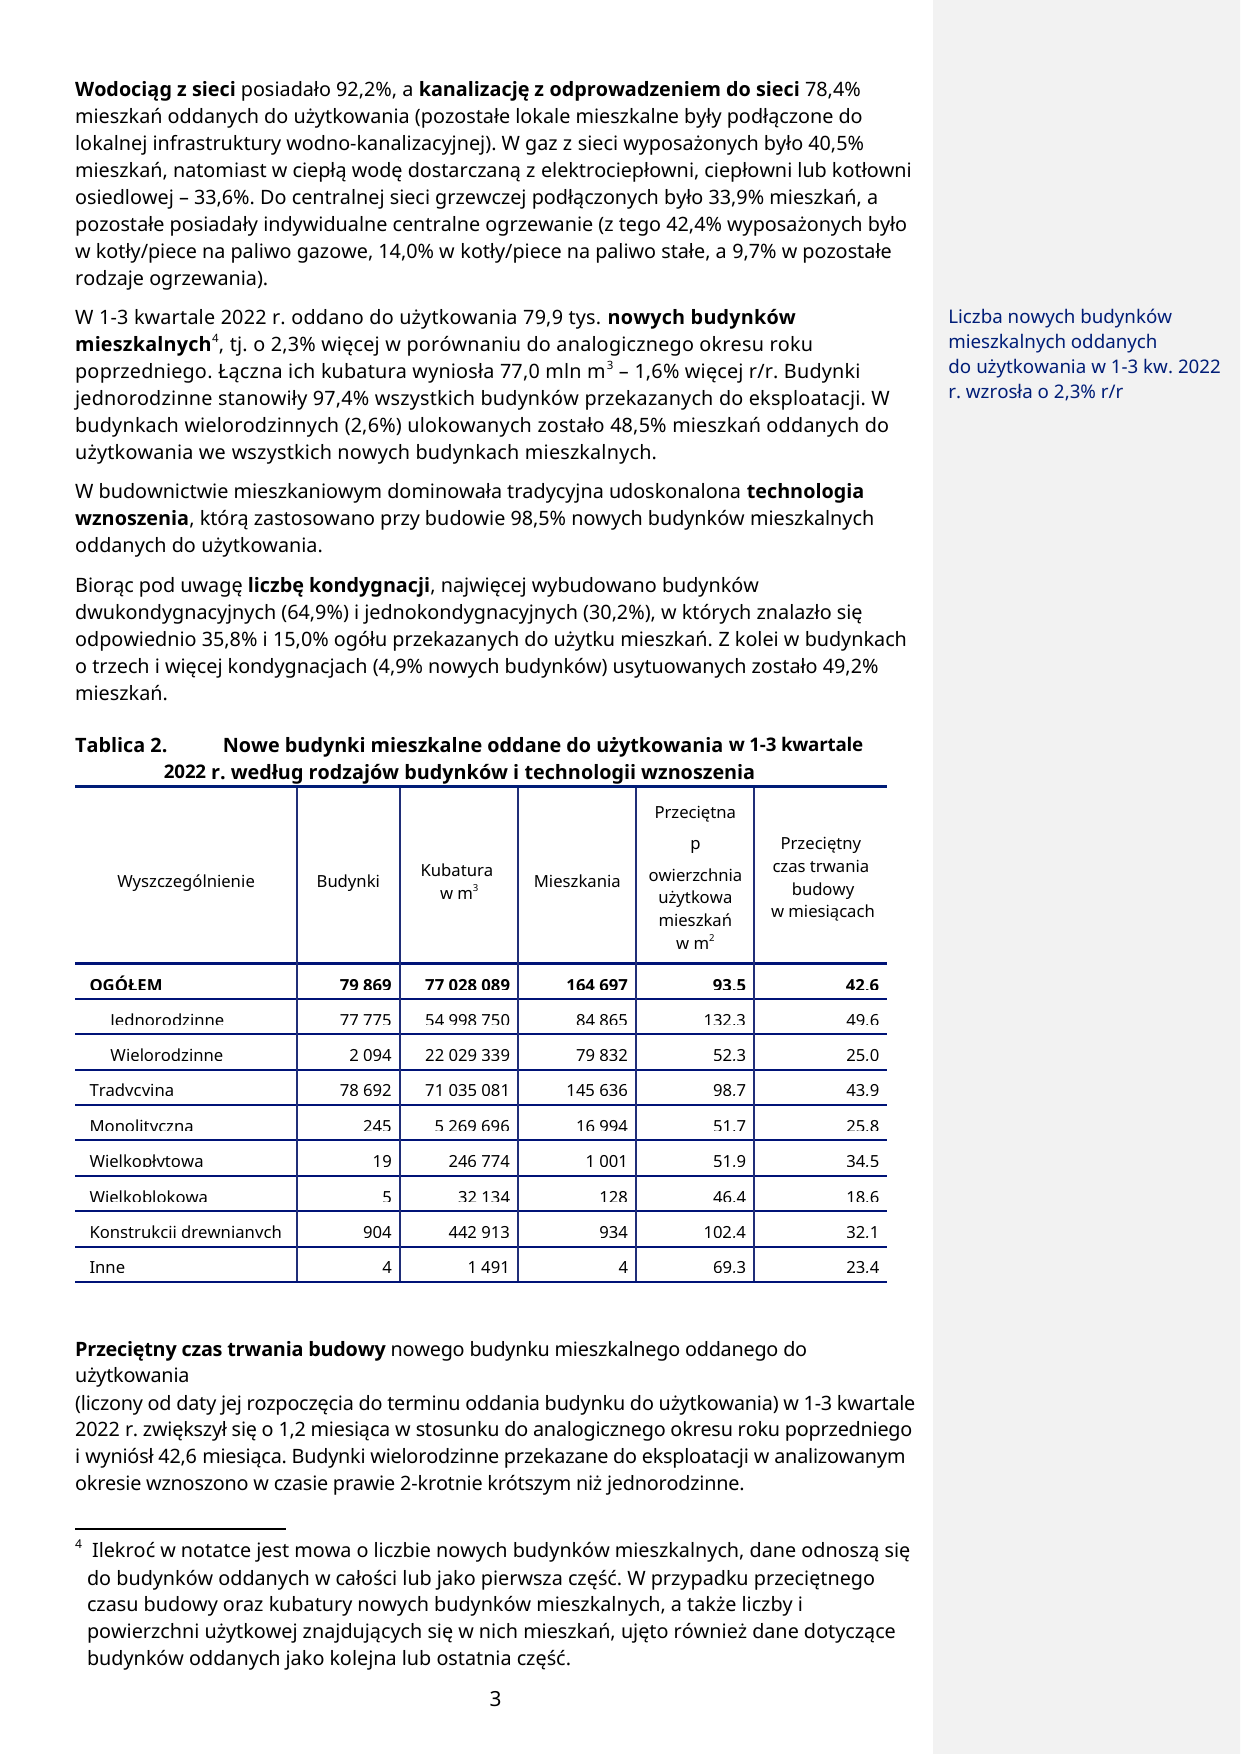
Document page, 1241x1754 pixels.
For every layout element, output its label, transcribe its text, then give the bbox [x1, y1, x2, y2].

table_cell 4 [298, 1248, 399, 1281]
table_cell 69,3 [637, 1248, 753, 1281]
table_cell 18,6 [755, 1177, 887, 1210]
table_cell 102,4 [637, 1212, 753, 1246]
table_header Budynki [298, 788, 399, 962]
table_cell 1 001 [519, 1141, 635, 1175]
table_header Kubatura w m3 [401, 788, 517, 962]
text Tablica 2. Nowe budynki mieszkalne oddane do użytkowania w 1-3 kwartale 2022 r. według rodzajów budynków i technologii wznoszenia [75, 731, 915, 785]
text Wodociąg z sieci posiadało 92,2%, a kanalizację z odprowadzeniem do sieci 78,4% mieszkań oddanych do użytkowania (pozostałe lokale mieszkalne były podłączone do lokalnej infrastruktury wodno-kanalizacyjnej). W gaz z sieci wyposażonych było 40,5% mieszkań, natomiast w ciepłą wodę dostarczaną z elektrociepłowni, ciepłowni lub kotłowni osiedlowej – 33,6%. Do centralnej sieci grzewczej podłączonych było 33,9% mieszkań, a pozostałe posiadały indywidualne centralne ogrzewanie (z tego 42,4% wyposażonych było w kotły/piece na paliwo gazowe, 14,0% w kotły/piece na paliwo stałe, a 9,7% w pozostałe rodzaje ogrzewania). [75, 75, 915, 291]
table_cell 42,6 [755, 965, 887, 998]
table_cell 245 [298, 1106, 399, 1139]
table_cell Inne [75, 1248, 296, 1281]
table_header Wyszczególnienie [75, 788, 296, 962]
table_cell Wielkopłytowa [75, 1141, 296, 1175]
table_cell 46,4 [637, 1177, 753, 1210]
table_cell 246 774 [401, 1141, 517, 1175]
table_cell 77 028 089 [401, 965, 517, 998]
table_cell 5 269 696 [401, 1106, 517, 1139]
table_cell 25,8 [755, 1106, 887, 1139]
table_cell 22 029 339 [401, 1035, 517, 1068]
table_cell 16 994 [519, 1106, 635, 1139]
table_cell 84 865 [519, 1000, 635, 1033]
table_cell 51,9 [637, 1141, 753, 1175]
table_cell 5 [298, 1177, 399, 1210]
table_cell 34,5 [755, 1141, 887, 1175]
table_cell 4 [519, 1248, 635, 1281]
text Przeciętny czas trwania budowy nowego budynku mieszkalnego oddanego do użytkowania (liczony od daty jej rozpoczęcia do terminu oddania budynku do użytkowania) w 1-3 kwartale 2022 r. zwiększył się o 1,2 miesiąca w stosunku do analogicznego okresu roku poprzedniego i wyniósł 42,6 miesiąca. Budynki wielorodzinne przekazane do eksploatacji w analizowanym okresie wznoszono w czasie prawie 2-krotnie krótszym niż jednorodzinne. [75, 1335, 915, 1497]
table_cell 77 775 [298, 1000, 399, 1033]
table_cell 78 692 [298, 1071, 399, 1104]
table_cell 128 [519, 1177, 635, 1210]
table_cell 132,3 [637, 1000, 753, 1033]
text W 1-3 kwartale 2022 r. oddano do użytkowania 79,9 tys. nowych budynków mieszkalnych, tj. o 2,3% więcej w porównaniu do analogicznego okresu roku poprzedniego. Łączna ich kubatura wyniosła 77,0 mln m3 – 1,6% więcej r/r. Budynki jednorodzinne stanowiły 97,4% wszystkich budynków przekazanych do eksploatacji. W budynkach wielorodzinnych (2,6%) ulokowanych zostało 48,5% mieszkań oddanych do użytkowania we wszystkich nowych budynkach mieszkalnych. [75, 303, 915, 465]
table_cell Tradycyjna udoskonalona [75, 1071, 296, 1104]
table_cell 49,6 [755, 1000, 887, 1033]
table_cell 934 [519, 1212, 635, 1246]
table_cell Konstrukcji drewnianych [75, 1212, 296, 1246]
table_cell 71 035 081 [401, 1071, 517, 1104]
table_cell 904 [298, 1212, 399, 1246]
table_cell 98,7 [637, 1071, 753, 1104]
table_cell 1 491 [401, 1248, 517, 1281]
table_cell 79 832 [519, 1035, 635, 1068]
table_cell Jednorodzinne [75, 1000, 296, 1033]
table_cell Wielkoblokowa [75, 1177, 296, 1210]
table_cell 19 [298, 1141, 399, 1175]
table_cell OGÓŁEM [75, 965, 296, 998]
table_cell 43,9 [755, 1071, 887, 1104]
table_cell Wielorodzinne [75, 1035, 296, 1068]
text W budownictwie mieszkaniowym dominowała tradycyjna udoskonalona technologia wznoszenia, którą zastosowano przy budowie 98,5% nowych budynków mieszkalnych oddanych do użytkowania. [75, 478, 915, 559]
table_cell 32 134 [401, 1177, 517, 1210]
table_header Przeciętna powierzchnia użytkowa mieszkań w m2 [637, 788, 753, 962]
text Biorąc pod uwagę liczbę kondygnacji, najwięcej wybudowano budynków dwukondygnacyjnych (64,9%) i jednokondygnacyjnych (30,2%), w których znalazło się odpowiednio 35,8% i 15,0% ogółu przekazanych do użytku mieszkań. Z kolei w budynkach o trzech i więcej kondygnacjach (4,9% nowych budynków) usytuowanych zostało 49,2% mieszkań. [75, 571, 915, 706]
table_cell 2 094 [298, 1035, 399, 1068]
table_header Mieszkania [519, 788, 635, 962]
table_cell 25,0 [755, 1035, 887, 1068]
table_cell Monolityczna [75, 1106, 296, 1139]
table_cell 23,4 [755, 1248, 887, 1281]
table_cell 51,7 [637, 1106, 753, 1139]
table_cell 442 913 [401, 1212, 517, 1246]
table_header Przeciętny czas trwania budowy w miesiącach [755, 788, 887, 962]
table_cell 52,3 [637, 1035, 753, 1068]
table_cell 93,5 [637, 965, 753, 998]
table_cell 79 869 [298, 965, 399, 998]
table_cell 54 998 750 [401, 1000, 517, 1033]
table_cell 32,1 [755, 1212, 887, 1246]
table_cell 164 697 [519, 965, 635, 998]
table_cell 145 636 [519, 1071, 635, 1104]
